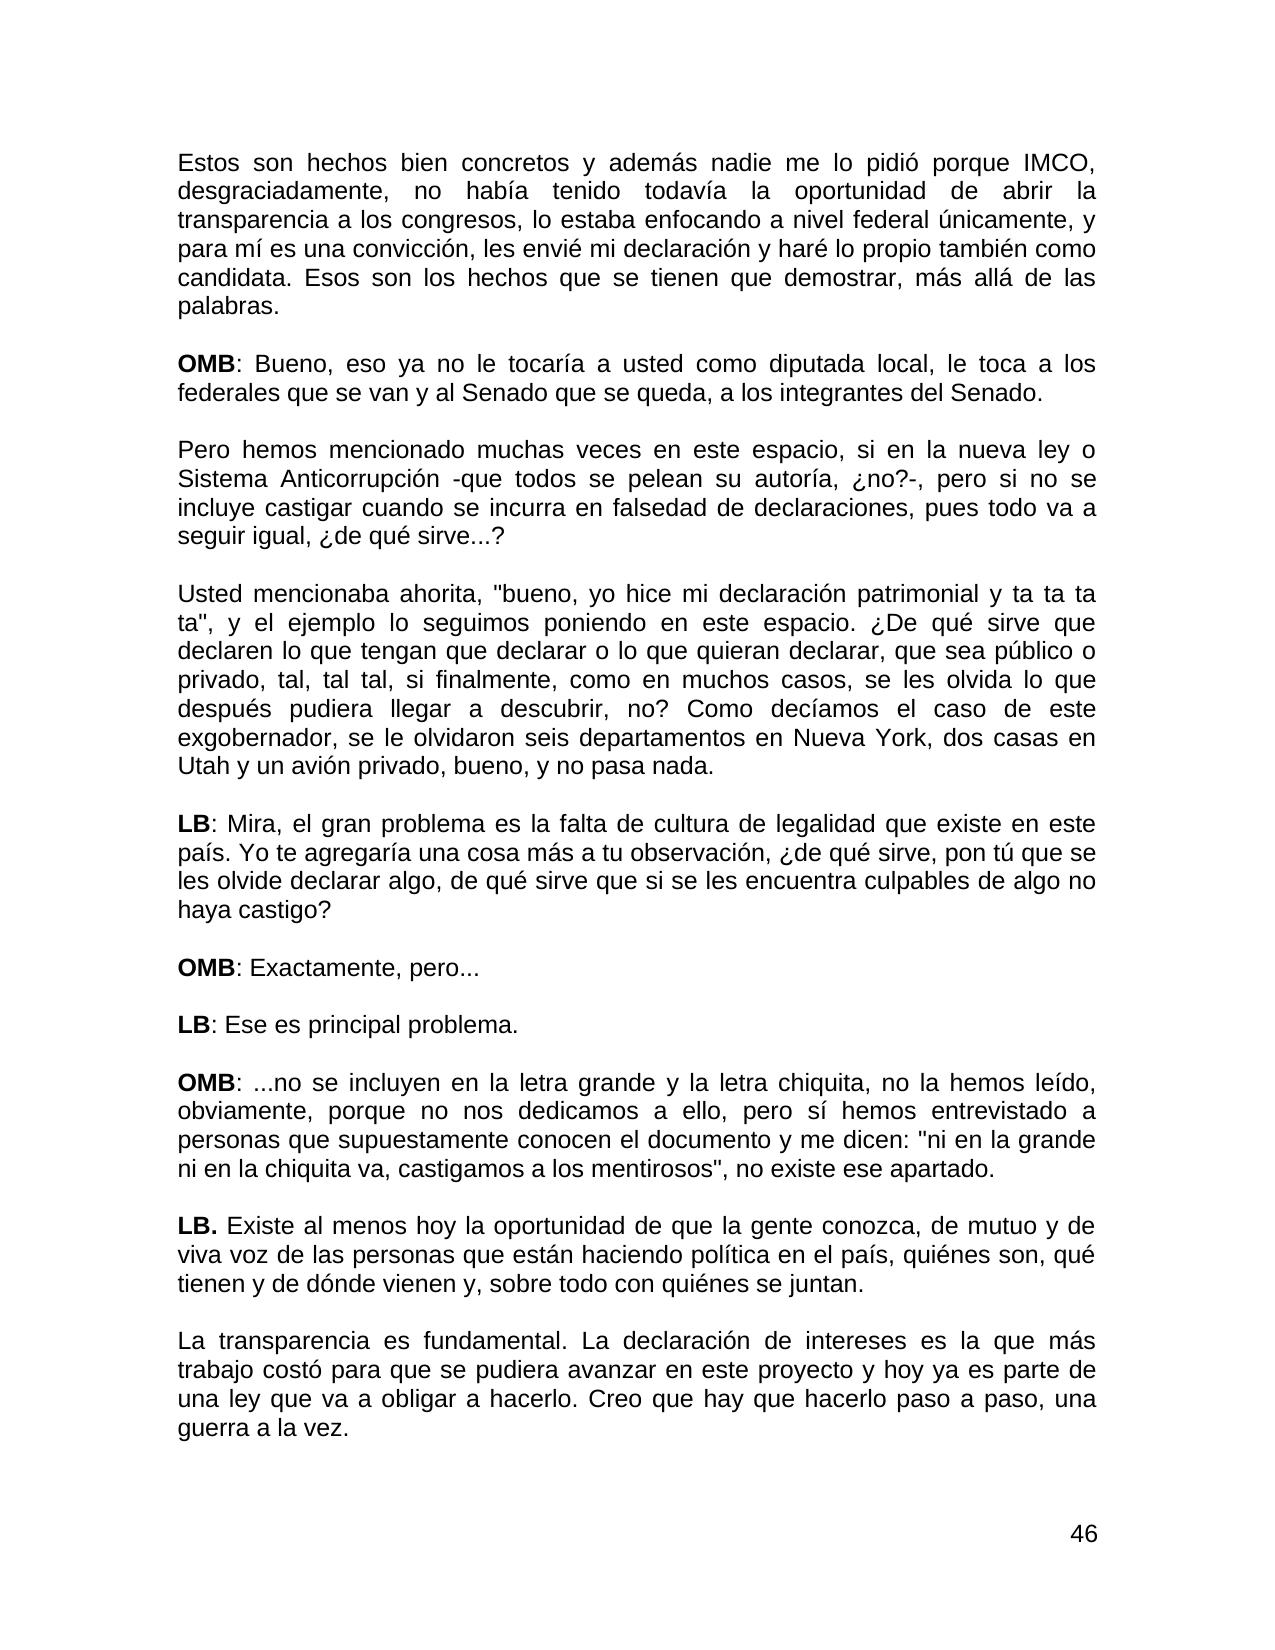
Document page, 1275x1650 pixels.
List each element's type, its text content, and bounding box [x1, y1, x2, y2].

text Estos son hechos bien concretos y además nadie me lo pidió porque IMCO, desgraciadamente, no había tenido todavía la oportunidad de abrir la transparencia a los congresos, lo estaba enfocando a nivel federal únicamente, y para mí es una convicción, les envié mi declaración y haré lo propio también como candidata. Esos son los hechos que se tienen que demostrar, más allá de las palabras. [177, 148, 1098, 320]
text OMB: ...no se incluyen en la letra grande y la letra chiquita, no la hemos leído, obviamente, porque no nos dedicamos a ello, pero sí hemos entrevistado a personas que supuestamente conocen el documento y me dicen: "ni en la grande ni en la chiquita va, castigamos a los mentirosos", no existe ese apartado. [177, 1068, 1098, 1183]
text LB. Existe al menos hoy la oportunidad de que la gente conozca, de mutuo y de viva voz de las personas que están haciendo política en el país, quiénes son, qué tienen y de dónde vienen y, sobre todo con quiénes se juntan. [177, 1211, 1098, 1298]
text LB: Ese es principal problema. [177, 1010, 1098, 1039]
text OMB: Bueno, eso ya no le tocaría a usted como diputada local, le toca a los federales que se van y al Senado que se queda, a los integrantes del Senado. [177, 349, 1098, 406]
text Usted mencionaba ahorita, "bueno, yo hice mi declaración patrimonial y ta ta ta ta", y el ejemplo lo seguimos poniendo en este espacio. ¿De qué sirve que declaren lo que tengan que declarar o lo que quieran declarar, que sea público o privado, tal, tal tal, si finalmente, como en muchos casos, se les olvida lo que después pudiera llegar a descubrir, no? Como decíamos el caso de este exgobernador, se le olvidaron seis departamentos en Nueva York, dos casas en Utah y un avión privado, bueno, y no pasa nada. [177, 579, 1098, 780]
text Pero hemos mencionado muchas veces en este espacio, si en la nueva ley o Sistema Anticorrupción -que todos se pelean su autoría, ¿no?-, pero si no se incluye castigar cuando se incurra en falsedad de declaraciones, pues todo va a seguir igual, ¿de qué sirve...? [177, 435, 1098, 550]
text LB: Mira, el gran problema es la falta de cultura de legalidad que existe en este país. Yo te agregaría una cosa más a tu observación, ¿de qué sirve, pon tú que se les olvide declarar algo, de qué sirve que si se les encuentra culpables de algo no haya castigo? [177, 809, 1098, 924]
text La transparencia es fundamental. La declaración de intereses es la que más trabajo costó para que se pudiera avanzar en este proyecto y hoy ya es parte de una ley que va a obligar a hacerlo. Creo que hay que hacerlo paso a paso, una guerra a la vez. [177, 1326, 1098, 1441]
text OMB: Exactamente, pero... [177, 953, 1098, 981]
